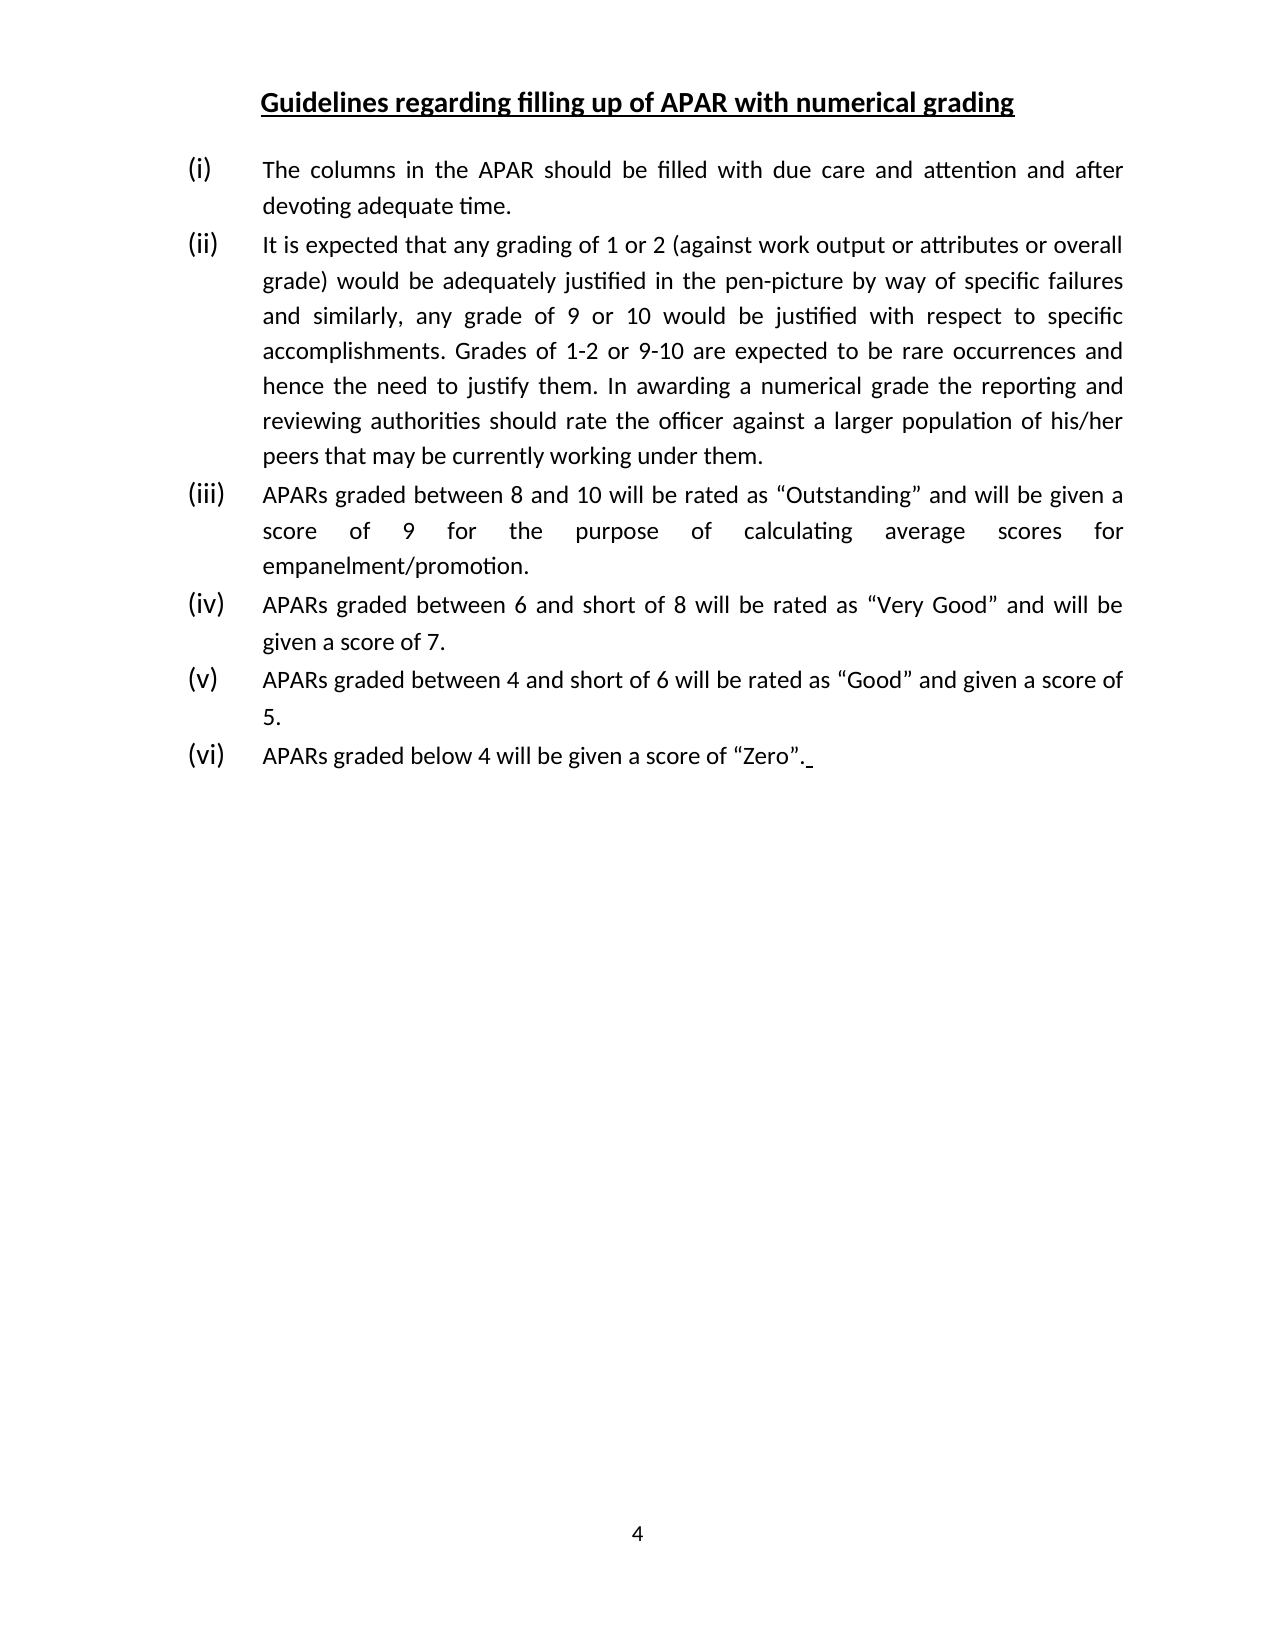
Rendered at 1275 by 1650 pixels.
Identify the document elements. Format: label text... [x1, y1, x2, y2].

list APARs graded between 4 and short of 6 will be rated as “Good” and given a score of 5. [187, 661, 1125, 731]
text Guidelines regarding filling up of APAR with numerical grading [150, 84, 1125, 120]
list APARs graded between 6 and short of 8 will be rated as “Very Good” and will be given a score of 7. [187, 586, 1125, 656]
list It is expected that any grading of 1 or 2 (against work output or attributes or overall grade) would be adequately justified in the pen-picture by way of specific failures and similarly, any grade of 9 or 10 would be justified with respect to specific accomplishments. Grades of 1-2 or 9-10 are expected to be rare occurrences and hence the need to justify them. In awarding a numerical grade the reporting and reviewing authorities should rate the officer against a larger population of his/her peers that may be currently working under them. [187, 225, 1125, 471]
list The columns in the APAR should be filled with due care and attention and after devoting adequate time. [187, 150, 1125, 221]
list APARs graded below 4 will be given a score of “Zero”. [187, 736, 1125, 771]
list APARs graded between 8 and 10 will be rated as “Outstanding” and will be given a score of 9 for the purpose of calculating average scores for empanelment/promotion. [187, 475, 1125, 581]
